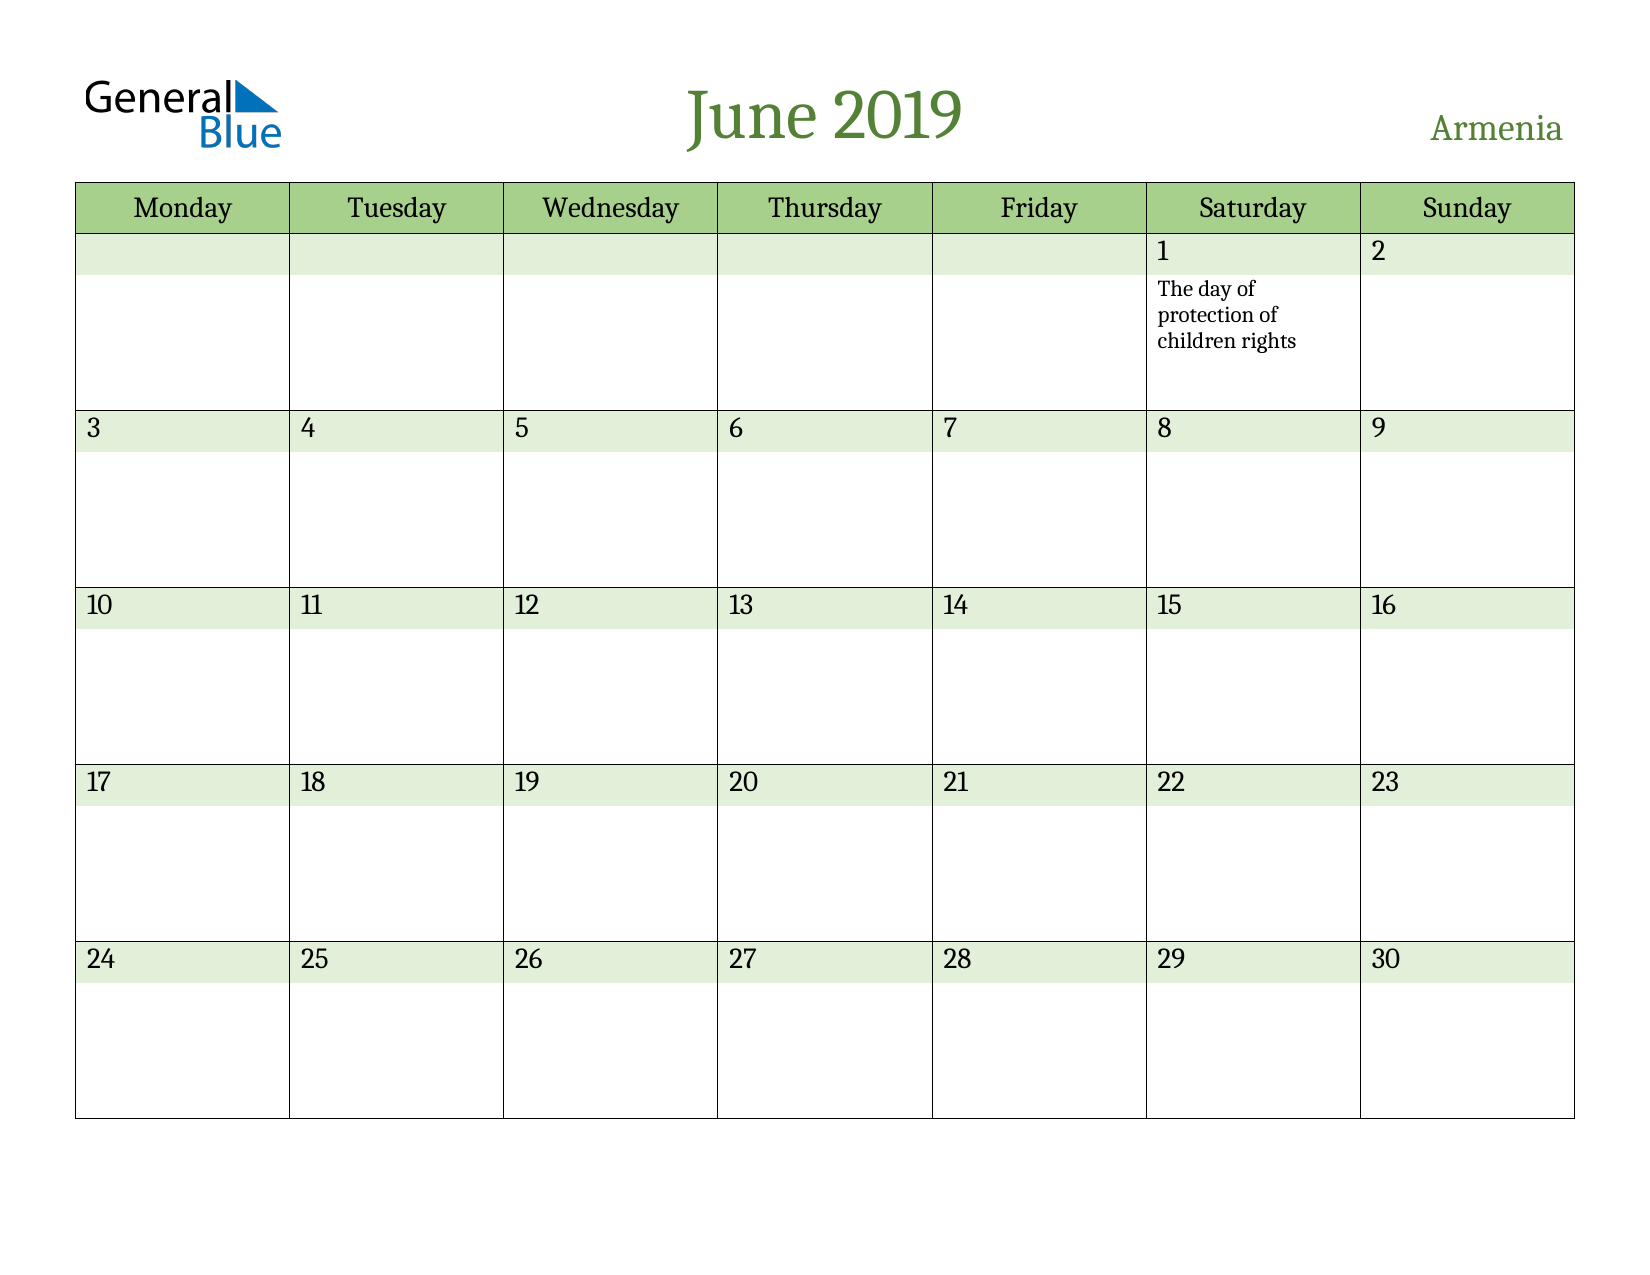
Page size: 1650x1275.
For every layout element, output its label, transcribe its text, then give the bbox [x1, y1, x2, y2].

table_cell Thursday [718, 183, 932, 233]
table_cell 28 [933, 942, 1146, 983]
table_cell [504, 452, 717, 587]
table_cell [76, 983, 289, 1118]
table_cell [718, 452, 932, 587]
table_header Armenia [1146, 75, 1574, 182]
table_cell [290, 452, 503, 587]
table_cell [504, 275, 717, 410]
picture [86, 80, 281, 148]
table_cell 13 [718, 588, 932, 629]
table_cell Sunday [1361, 183, 1574, 233]
table_cell 25 [290, 942, 503, 983]
table_cell [290, 806, 503, 941]
table_cell [1361, 452, 1574, 587]
table_cell [290, 983, 503, 1118]
table_cell [1361, 629, 1574, 764]
table_cell [718, 275, 932, 410]
table_cell Friday [933, 183, 1146, 233]
table_cell 1 [1147, 234, 1360, 275]
table_cell [933, 452, 1146, 587]
table_cell [933, 983, 1146, 1118]
table_cell 4 [290, 411, 503, 452]
table_cell [933, 234, 1146, 275]
table_cell [933, 629, 1146, 764]
table_cell 21 [933, 765, 1146, 806]
table_cell [1147, 629, 1360, 764]
table_cell [1147, 983, 1360, 1118]
table_cell [76, 806, 289, 941]
table_cell 5 [504, 411, 717, 452]
table_cell 19 [504, 765, 717, 806]
table_cell 9 [1361, 411, 1574, 452]
table_cell [933, 806, 1146, 941]
table_cell The day of protection of children rights [1147, 275, 1360, 410]
table_cell [718, 234, 932, 275]
table_cell [76, 452, 289, 587]
table_cell [290, 629, 503, 764]
table_cell 16 [1361, 588, 1574, 629]
table_cell [1147, 806, 1360, 941]
table_cell [76, 275, 289, 410]
table_cell Monday [76, 183, 289, 233]
table_cell 15 [1147, 588, 1360, 629]
table_cell [1147, 452, 1360, 587]
table_cell 3 [76, 411, 289, 452]
table_cell 10 [76, 588, 289, 629]
table_cell 18 [290, 765, 503, 806]
table_cell 6 [718, 411, 932, 452]
table_cell Saturday [1147, 183, 1360, 233]
table_cell 27 [718, 942, 932, 983]
table_header [76, 75, 503, 182]
table_cell 12 [504, 588, 717, 629]
table_cell 8 [1147, 411, 1360, 452]
table_cell [504, 234, 717, 275]
table_cell Tuesday [290, 183, 503, 233]
table_cell 7 [933, 411, 1146, 452]
table_cell 24 [76, 942, 289, 983]
table_cell [718, 806, 932, 941]
table_cell [76, 234, 289, 275]
table_cell 20 [718, 765, 932, 806]
table_cell 2 [1361, 234, 1574, 275]
table_cell [1361, 806, 1574, 941]
table_cell Wednesday [504, 183, 717, 233]
table_header June 2019 [504, 75, 1146, 182]
table_cell [1361, 983, 1574, 1118]
table_cell 17 [76, 765, 289, 806]
table_cell 23 [1361, 765, 1574, 806]
table_cell [1361, 275, 1574, 410]
table_cell 22 [1147, 765, 1360, 806]
table_cell [76, 629, 289, 764]
table_cell 29 [1147, 942, 1360, 983]
table_cell [290, 234, 503, 275]
table_cell [933, 275, 1146, 410]
table_cell 14 [933, 588, 1146, 629]
table_cell [290, 275, 503, 410]
table_cell 30 [1361, 942, 1574, 983]
table_cell [504, 629, 717, 764]
table_cell [718, 983, 932, 1118]
table_cell [718, 629, 932, 764]
table_cell [504, 806, 717, 941]
table_cell 26 [504, 942, 717, 983]
table_cell [504, 983, 717, 1118]
table_cell 11 [290, 588, 503, 629]
